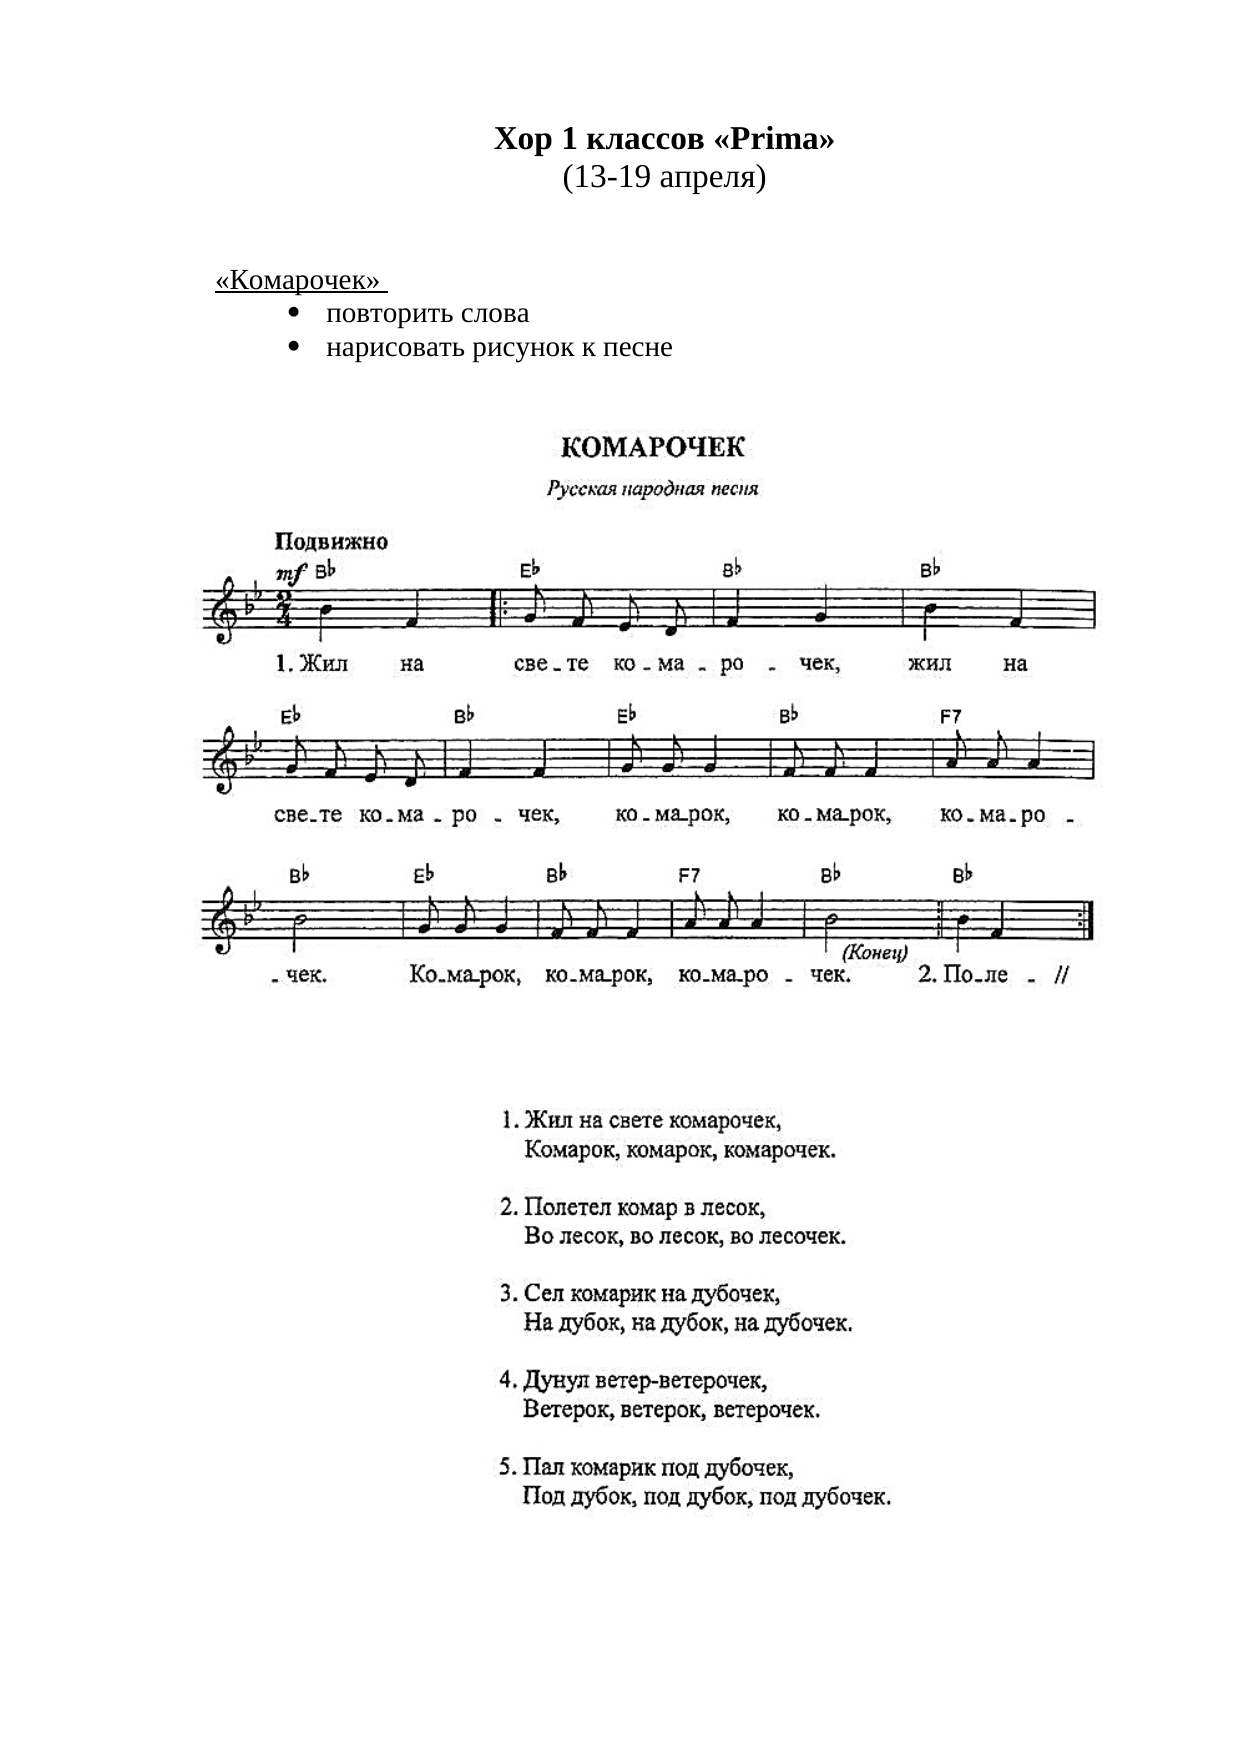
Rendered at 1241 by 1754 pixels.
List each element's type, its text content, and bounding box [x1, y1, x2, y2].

picture [177, 429, 1152, 1592]
text (13-19 апреля) [177, 156, 1152, 195]
list «Комарочек» [215, 262, 1152, 295]
list нарисовать рисунок к песне [288, 329, 1152, 363]
text Хор 1 классов «Prima» [177, 118, 1152, 156]
list повторить слова [288, 295, 1152, 329]
